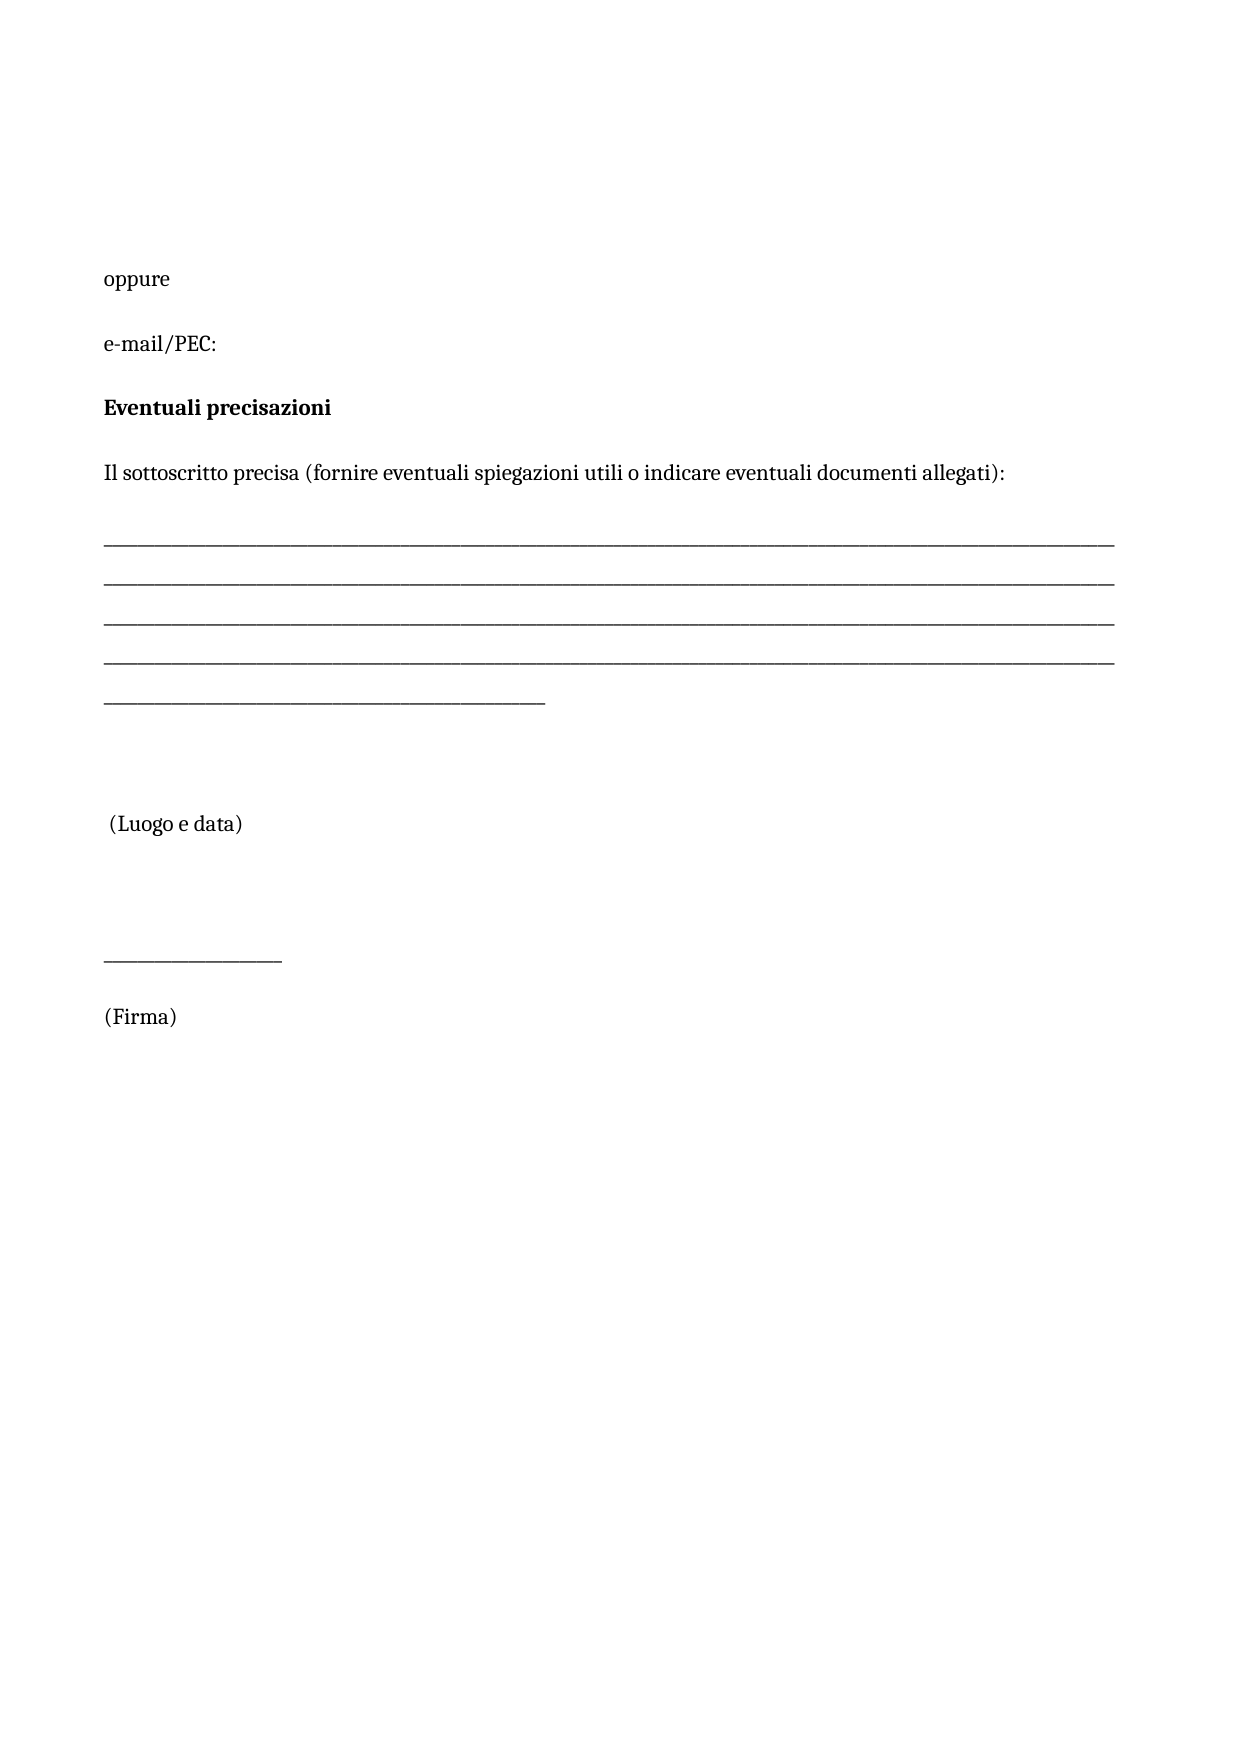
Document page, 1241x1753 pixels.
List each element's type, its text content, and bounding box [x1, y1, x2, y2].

text Eventuali precisazioni [103, 395, 1123, 421]
text oppure [103, 266, 1123, 292]
text _____________________ [103, 939, 1123, 966]
text ________________________________________________________________________________________________________________________________________________________________________________________________________________________________________________________________________________________________________________________________________________________________________________________________________________________________________________________________________________________________________________________________________________ [103, 524, 1123, 708]
text (Firma) [103, 1004, 1123, 1030]
text Il sottoscritto precisa (fornire eventuali spiegazioni utili o indicare eventuali documenti allegati): [103, 459, 1123, 486]
text (Luogo e data) [103, 811, 1123, 837]
text e-mail/PEC: [103, 330, 1123, 357]
